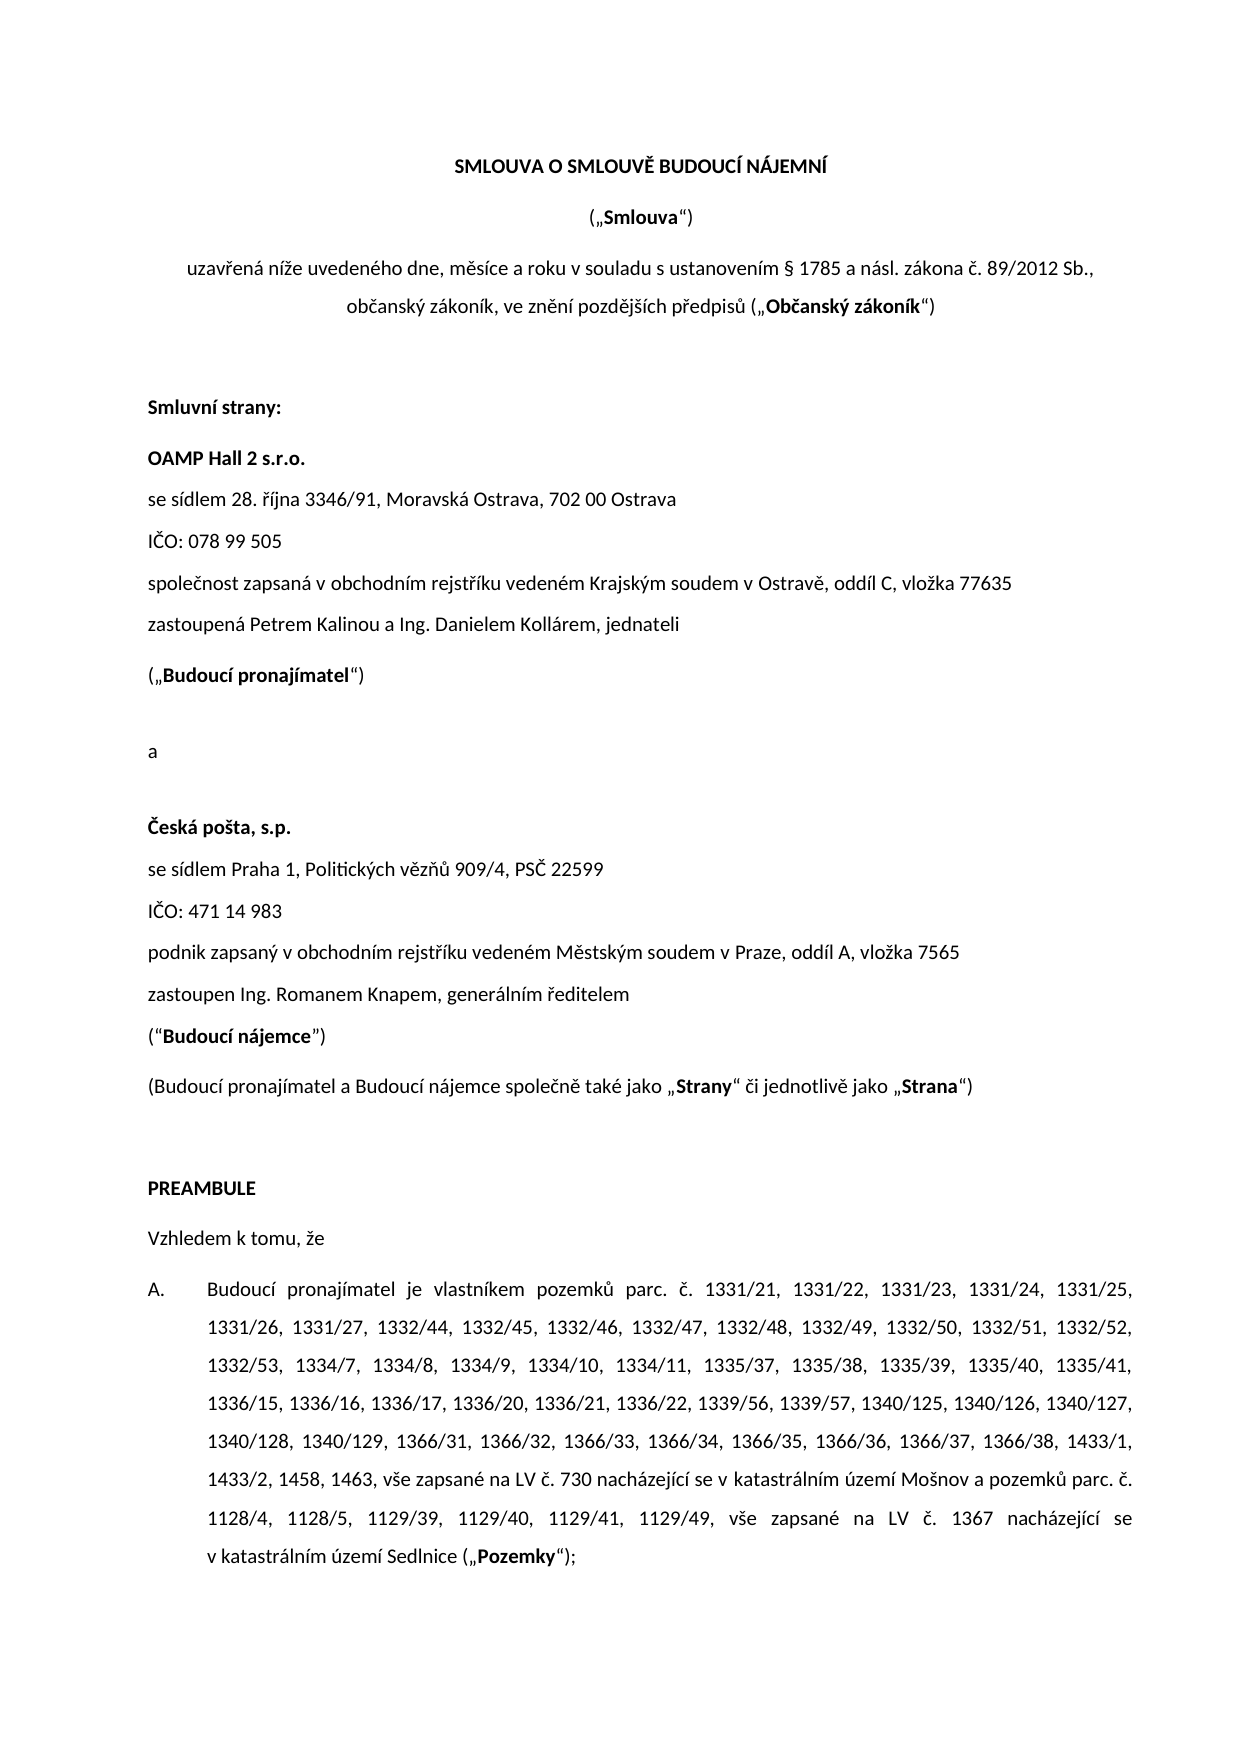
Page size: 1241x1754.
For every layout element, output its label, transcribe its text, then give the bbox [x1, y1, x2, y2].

text uzavřená níže uvedeného dne, měsíce a roku v souladu s ustanovením § 1785 a násl. zákona č. 89/2012 Sb., občanský zákoník, ve znění pozdějších předpisů („Občanský zákoník“) [148, 255, 1134, 318]
text PREAMBULE [148, 1175, 1134, 1200]
text se sídlem Praha 1, Politických vězňů 909/4, PSČ 22599 [148, 856, 1134, 882]
text IČO: 078 99 505 [148, 528, 1134, 553]
text (Budoucí pronajímatel a Budoucí nájemce společně také jako „Strany“ či jednotlivě jako „Strana“) [148, 1073, 1134, 1099]
text se sídlem 28. října 3346/91, Moravská Ostrava, 702 00 Ostrava [148, 486, 1134, 512]
text (“Budoucí nájemce”) [148, 1023, 1134, 1048]
text zastoupen Ing. Romanem Knapem, generálním ředitelem [148, 981, 1134, 1007]
text Česká pošta, s.p. [148, 814, 1134, 840]
text společnost zapsaná v obchodním rejstříku vedeném Krajským soudem v Ostravě, oddíl C, vložka 77635 [148, 570, 1134, 595]
text („Smlouva“) [148, 204, 1134, 229]
text a [148, 738, 1134, 764]
text („Budoucí pronajímatel“) [148, 662, 1134, 687]
text Smluvní strany: [148, 394, 1134, 419]
list Budoucí pronajímatel je vlastníkem pozemků parc. č. 1331/21, 1331/22, 1331/23, 1331/24, 1331/25, 1331/26, 1331/27, 1332/44, 1332/45, 1332/46, 1332/47, 1332/48, 1332/49, 1332/50, 1332/51, 1332/52, 1332/53, 1334/7, 1334/8, 1334/9, 1334/10, 1334/11, 1335/37, 1335/38, 1335/39, 1335/40, 1335/41, 1336/15, 1336/16, 1336/17, 1336/20, 1336/21, 1336/22, 1339/56, 1339/57, 1340/125, 1340/126, 1340/127, 1340/128, 1340/129, 1366/31, 1366/32, 1366/33, 1366/34, 1366/35, 1366/36, 1366/37, 1366/38, 1433/1, 1433/2, 1458, 1463, vše zapsané na LV č. 730 nacházející se v katastrálním území Mošnov a pozemků parc. č. 1128/4, 1128/5, 1129/39, 1129/40, 1129/41, 1129/49, vše zapsané na LV č. 1367 nacházející se v katastrálním území Sedlnice („Pozemky“); [148, 1276, 1134, 1568]
text OAMP Hall 2 s.r.o. [148, 445, 1134, 470]
text podnik zapsaný v obchodním rejstříku vedeném Městským soudem v Praze, oddíl A, vložka 7565 [148, 939, 1134, 965]
text SMLOUVA O SMLOUVĚ BUDOUCÍ NÁJEMNÍ [148, 153, 1134, 179]
text zastoupená Petrem Kalinou a Ing. Danielem Kollárem, jednateli [148, 611, 1134, 637]
text Vzhledem k tomu, že [148, 1225, 1134, 1251]
text IČO: 471 14 983 [148, 898, 1134, 923]
